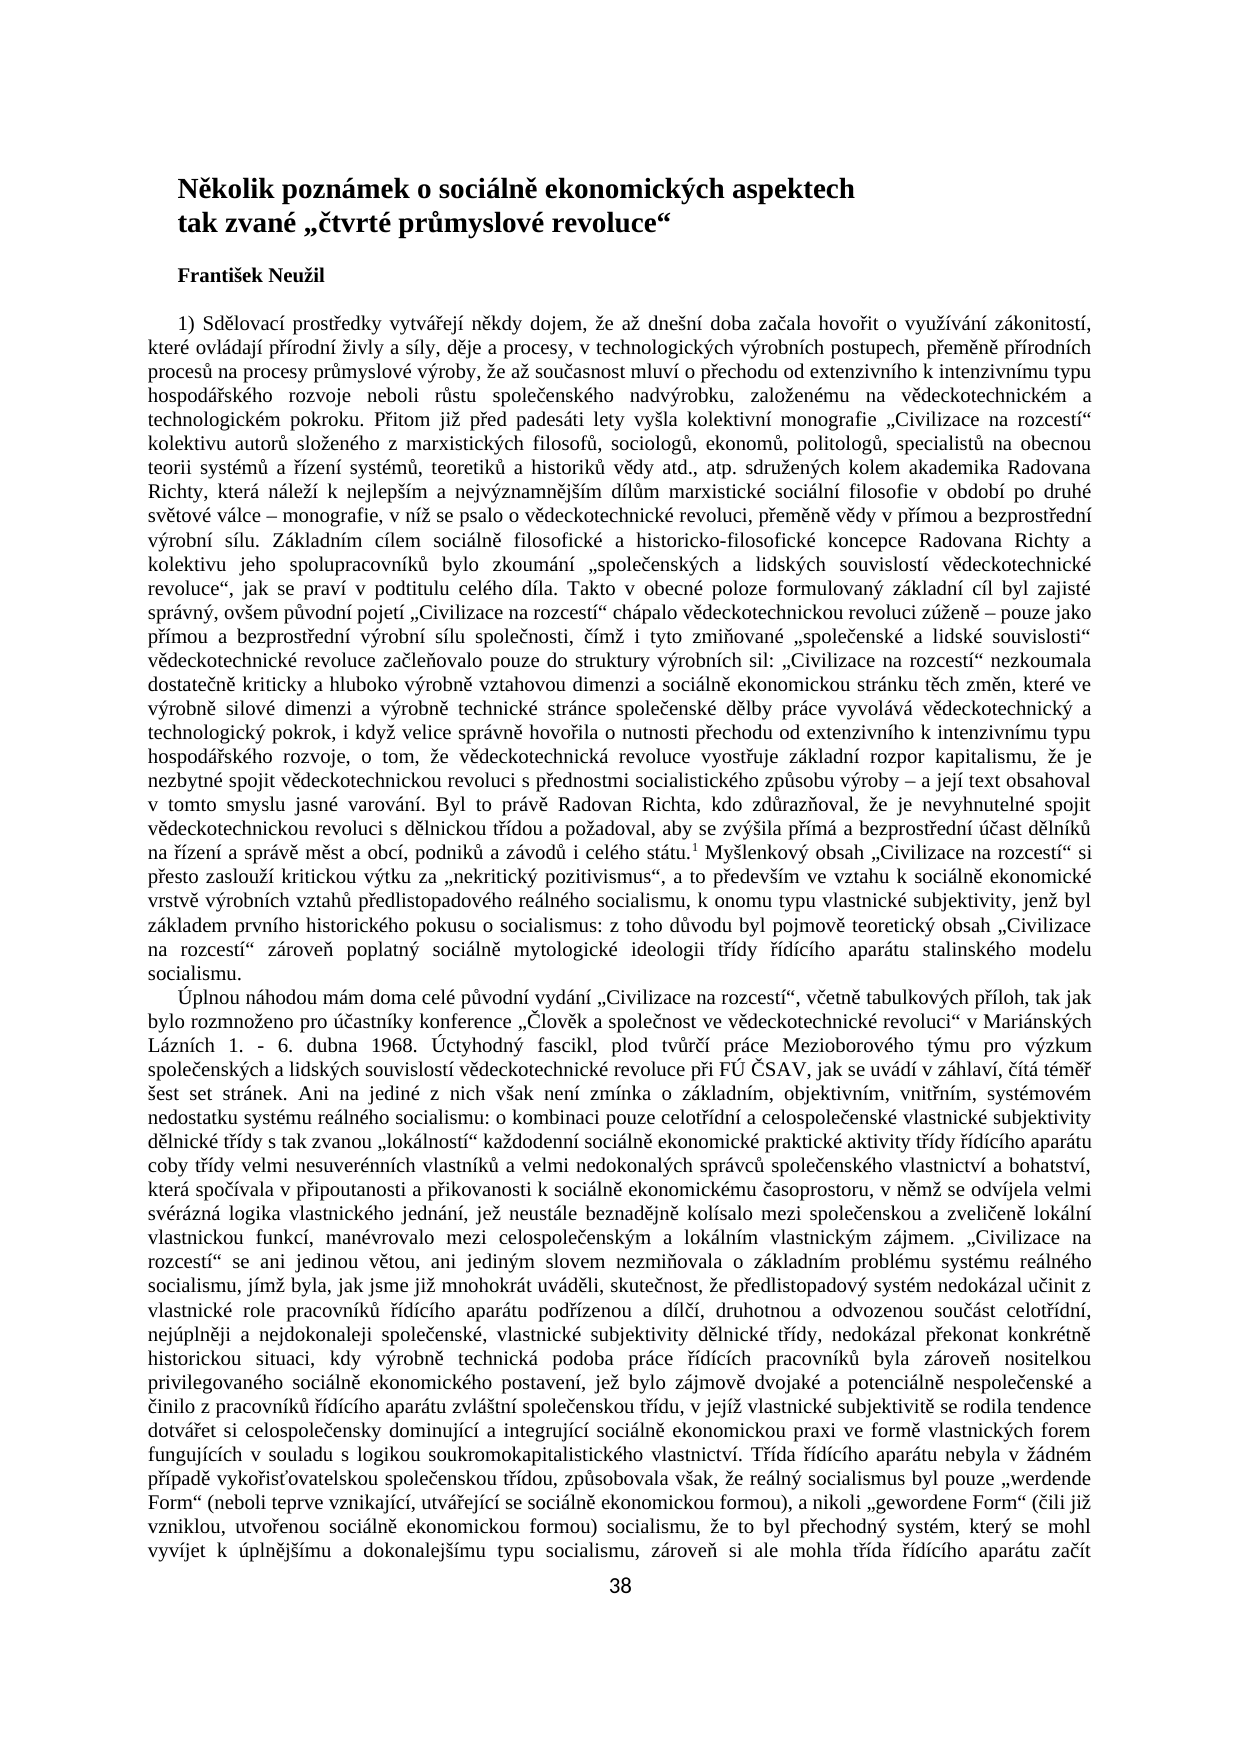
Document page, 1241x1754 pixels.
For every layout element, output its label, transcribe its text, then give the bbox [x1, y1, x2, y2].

text František Neužil [148, 263, 1093, 287]
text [148, 985, 1093, 1562]
subtitle Několik poznámek o sociálně ekonomických aspektech [148, 172, 1093, 205]
text 1) Sdělovací prostředky vytvářejí někdy dojem, že až dnešní doba začala hovořit o využívání zákonitostí, které ovládají přírodní živly a síly, děje a procesy, v technologických výrobních postupech, přeměně přírodních procesů na procesy průmyslové výroby, že až současnost mluví o přechodu od extenzivního k intenzivnímu typu hospodářského rozvoje neboli růstu společenského nadvýrobku, založenému na vědeckotechnickém a technologickém pokroku. Přitom již před padesáti lety vyšla kolektivní monografie „Civilizace na rozcestí“ kolektivu autorů složeného z marxistických filosofů, sociologů, ekonomů, politologů, specialistů na obecnou teorii systémů a řízení systémů, teoretiků a historiků vědy atd., atp. sdružených kolem akademika Radovana Richty, která náleží k nejlepším a nejvýznamnějším dílům marxistické sociální filosofie v období po druhé světové válce – monografie, v níž se psalo o vědeckotechnické revoluci, přeměně vědy v přímou a bezprostřední výrobní sílu. Základním cílem sociálně filosofické a historicko-filosofické koncepce Radovana Richty a kolektivu jeho spolupracovníků bylo zkoumání „společenských a lidských souvislostí vědeckotechnické revoluce“, jak se praví v podtitulu celého díla. Takto v obecné poloze formulovaný základní cíl byl zajisté správný, ovšem původní pojetí „Civilizace na rozcestí“ chápalo vědeckotechnickou revoluci zúženě – pouze jako přímou a bezprostřední výrobní sílu společnosti, čímž i tyto zmiňované „společenské a lidské souvislosti“ vědeckotechnické revoluce začleňovalo pouze do struktury výrobních sil: „Civilizace na rozcestí“ nezkoumala dostatečně kriticky a hluboko výrobně vztahovou dimenzi a sociálně ekonomickou stránku těch změn, které ve výrobně silové dimenzi a výrobně technické stránce společenské dělby práce vyvolává vědeckotechnický a technologický pokrok, i když velice správně hovořila o nutnosti přechodu od extenzivního k intenzivnímu typu hospodářského rozvoje, o tom, že vědeckotechnická revoluce vyostřuje základní rozpor kapitalismu, že je nezbytné spojit vědeckotechnickou revoluci s přednostmi socialistického způsobu výroby – a její text obsahoval v tomto smyslu jasné varování. Byl to právě Radovan Richta, kdo zdůrazňoval, že je nevyhnutelné spojit vědeckotechnickou revoluci s dělnickou třídou a požadoval, aby se zvýšila přímá a bezprostřední účast dělníků na řízení a správě měst a obcí, podniků a závodů i celého státu.1 Myšlenkový obsah „Civilizace na rozcestí“ si přesto zaslouží kritickou výtku za „nekritický pozitivismus“, a to především ve vztahu k sociálně ekonomické vrstvě výrobních vztahů předlistopadového reálného socialismu, k onomu typu vlastnické subjektivity, jenž byl základem prvního historického pokusu o socialismus: z toho důvodu byl pojmově teoretický obsah „Civilizace na rozcestí“ zároveň poplatný sociálně mytologické ideologii třídy řídícího aparátu stalinského modelu socialismu. [148, 311, 1093, 985]
subtitle tak zvané „čtvrté průmyslové revoluce“ [148, 205, 1093, 239]
